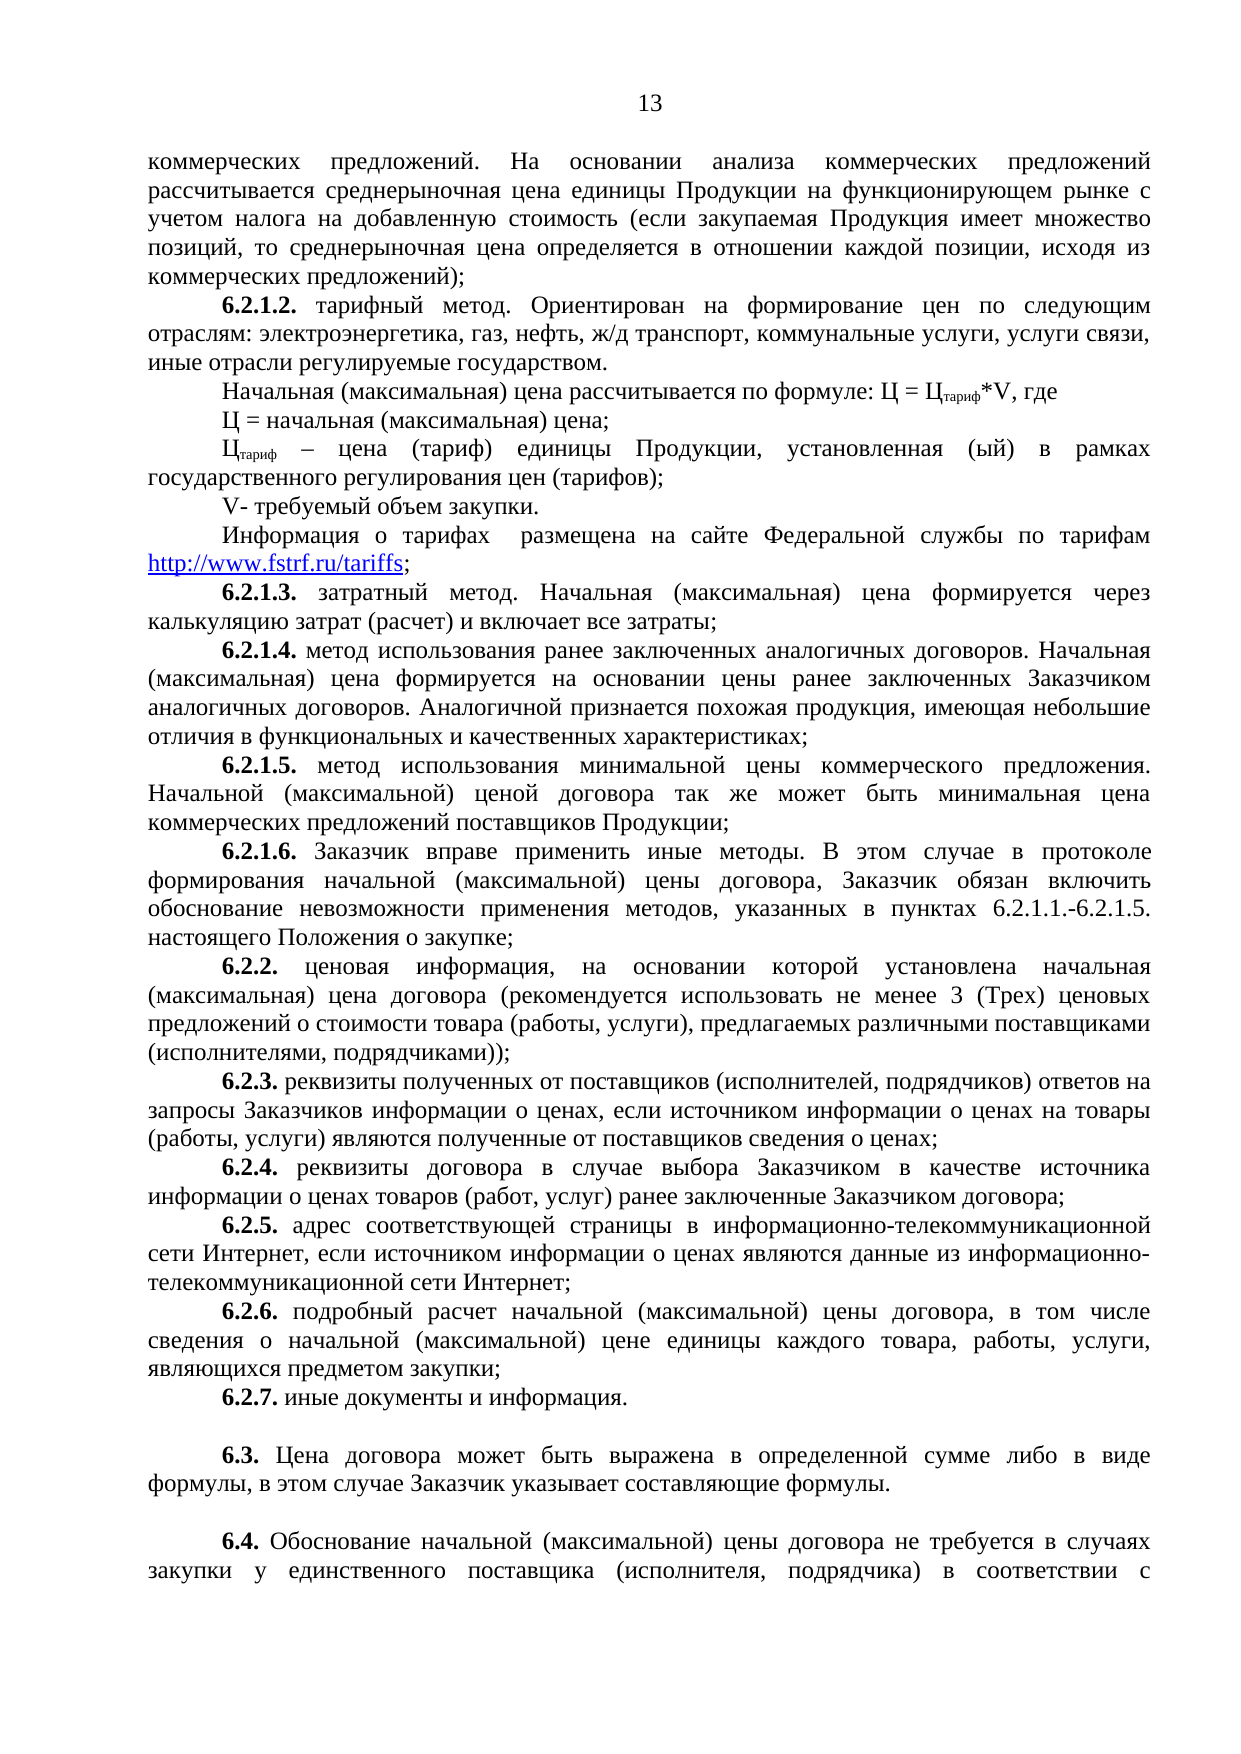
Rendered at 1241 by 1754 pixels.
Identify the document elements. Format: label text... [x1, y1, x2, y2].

text 6.3. Цена договора может быть выражена в определенной сумме либо в виде формулы, в этом случае Заказчик указывает составляющие формулы. [148, 1440, 1152, 1497]
text 6.2.1.6. Заказчик вправе применить иные методы. В этом случае в протоколе формирования начальной (максимальной) цены договора, Заказчик обязан включить обоснование невозможности применения методов, указанных в пунктах 6.2.1.1.-6.2.1.5. настоящего Положения о закупке; [148, 836, 1152, 951]
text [148, 146, 1152, 290]
text Информация о тарифах размещена на сайте Федеральной службы по тарифам http://www.fstrf.ru/tariffs; [148, 520, 1152, 577]
text 6.2.7. иные документы и информация. [148, 1382, 1152, 1411]
text 6.2.3. реквизиты полученных от поставщиков (исполнителей, подрядчиков) ответов на запросы Заказчиков информации о ценах, если источником информации о ценах на товары (работы, услуги) являются полученные от поставщиков сведения о ценах; [148, 1066, 1152, 1152]
text V- требуемый объем закупки. [148, 491, 1152, 520]
text 6.2.5. адрес соответствующей страницы в информационно-телекоммуникационной сети Интернет, если источником информации о ценах являются данные из информационно-телекоммуникационной сети Интернет; [148, 1210, 1152, 1296]
text Начальная (максимальная) цена рассчитывается по формуле: Ц = Цтариф*V, где [148, 376, 1152, 405]
text 6.2.1.2. тарифный метод. Ориентирован на формирование цен по следующим отраслям: электроэнергетика, газ, нефть, ж/д транспорт, коммунальные услуги, услуги связи, иные отрасли регулируемые государством. [148, 290, 1152, 376]
text 6.2.2. ценовая информация, на основании которой установлена начальная (максимальная) цена договора (рекомендуется использовать не менее 3 (Трех) ценовых предложений о стоимости товара (работы, услуги), предлагаемых различными поставщиками (исполнителями, подрядчиками)); [148, 951, 1152, 1066]
text 6.2.4. реквизиты договора в случае выбора Заказчиком в качестве источника информации о ценах товаров (работ, услуг) ранее заключенные Заказчиком договора; [148, 1152, 1152, 1210]
text 6.2.6. подробный расчет начальной (максимальной) цены договора, в том числе сведения о начальной (максимальной) цене единицы каждого товара, работы, услуги, являющихся предметом закупки; [148, 1296, 1152, 1382]
text 6.2.1.3. затратный метод. Начальная (максимальная) цена формируется через калькуляцию затрат (расчет) и включает все затраты; [148, 577, 1152, 635]
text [148, 1526, 1152, 1583]
text 6.2.1.5. метод использования минимальной цены коммерческого предложения. Начальной (максимальной) ценой договора так же может быть минимальная цена коммерческих предложений поставщиков Продукции; [148, 750, 1152, 836]
text 6.2.1.4. метод использования ранее заключенных аналогичных договоров. Начальная (максимальная) цена формируется на основании цены ранее заключенных Заказчиком аналогичных договоров. Аналогичной признается похожая продукция, имеющая небольшие отличия в функциональных и качественных характеристиках; [148, 635, 1152, 750]
text Ц = начальная (максимальная) цена; [148, 405, 1152, 433]
text Цтариф – цена (тариф) единицы Продукции, установленная (ый) в рамках государственного регулирования цен (тарифов); [148, 433, 1152, 491]
